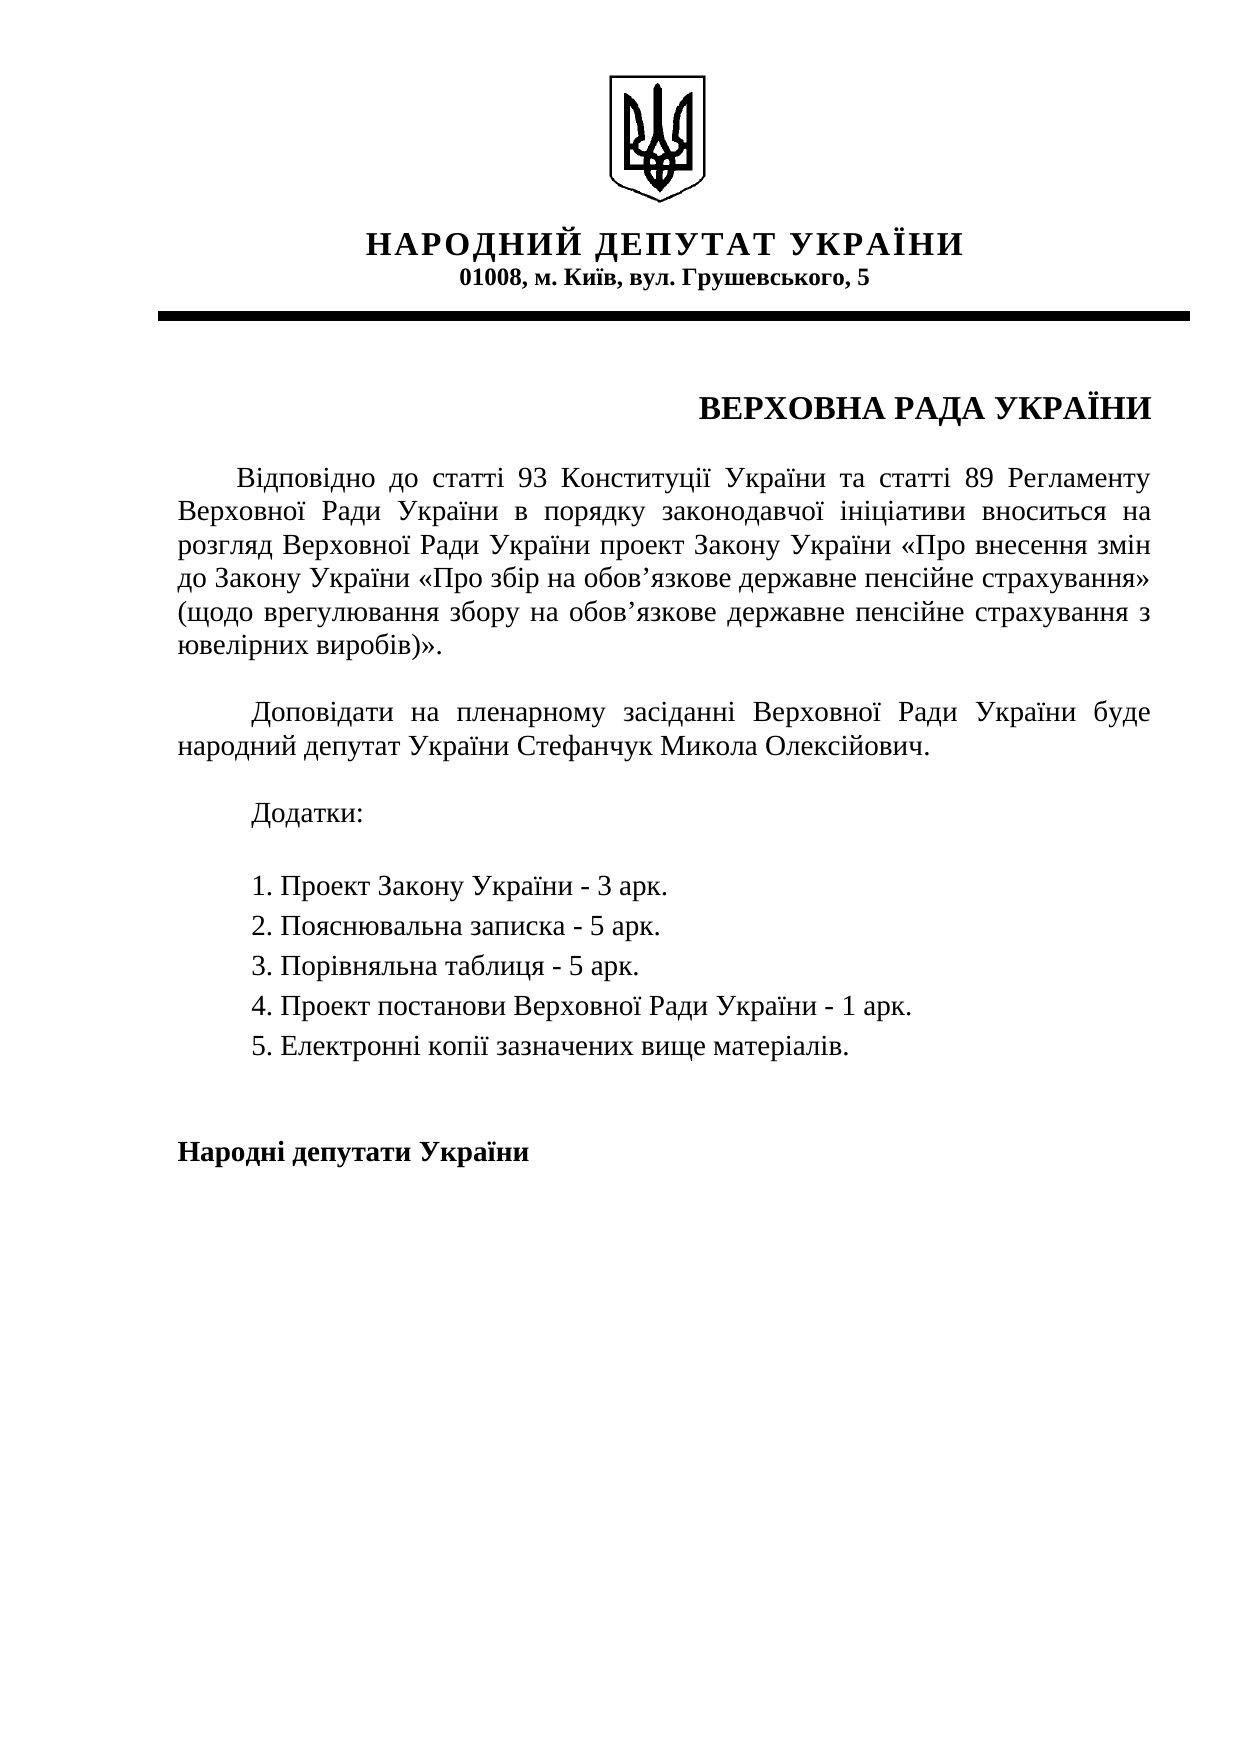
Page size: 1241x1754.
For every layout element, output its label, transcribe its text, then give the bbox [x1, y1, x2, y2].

text Народні депутати України [177, 1134, 1152, 1168]
text 1. Проект Закону України - 3 арк. [177, 868, 1152, 902]
text 3. Порівняльна таблиця - 5 арк. [177, 948, 1152, 982]
text . Київ, вул. Грушевського, 5 [177, 262, 1152, 291]
text 2. Пояснювальна записка - 5 арк. [177, 908, 1152, 942]
text ВЕРХОВНА РАДА УКРАЇНИ [177, 388, 1152, 426]
text Додатки: [177, 795, 1152, 829]
picture [607, 73, 707, 204]
text Доповідати на пленарному засіданні Верховної Ради України буде народний депутат України Стефанчук Микола Олексійович. [177, 694, 1152, 762]
text Відповідно до статті 93 Конституції України та статті 89 Регламенту Верховної Ради України в порядку законодавчої ініціативи вноситься на розгляд Верховної Ради України проект Закону України «Про внесення змін до Закону України «Про збір на обов’язкове державне пенсійне страхування» (щодо врегулювання збору на обов’язкове державне пенсійне страхування з ювелірних виробів)». [177, 460, 1152, 661]
text 4. Проект постанови Верховної Ради України - 1 арк. [177, 988, 1152, 1021]
text 5. Електронні копії зазначених вище матеріалів. [177, 1028, 1152, 1061]
text Народний депутат України [177, 224, 1152, 262]
